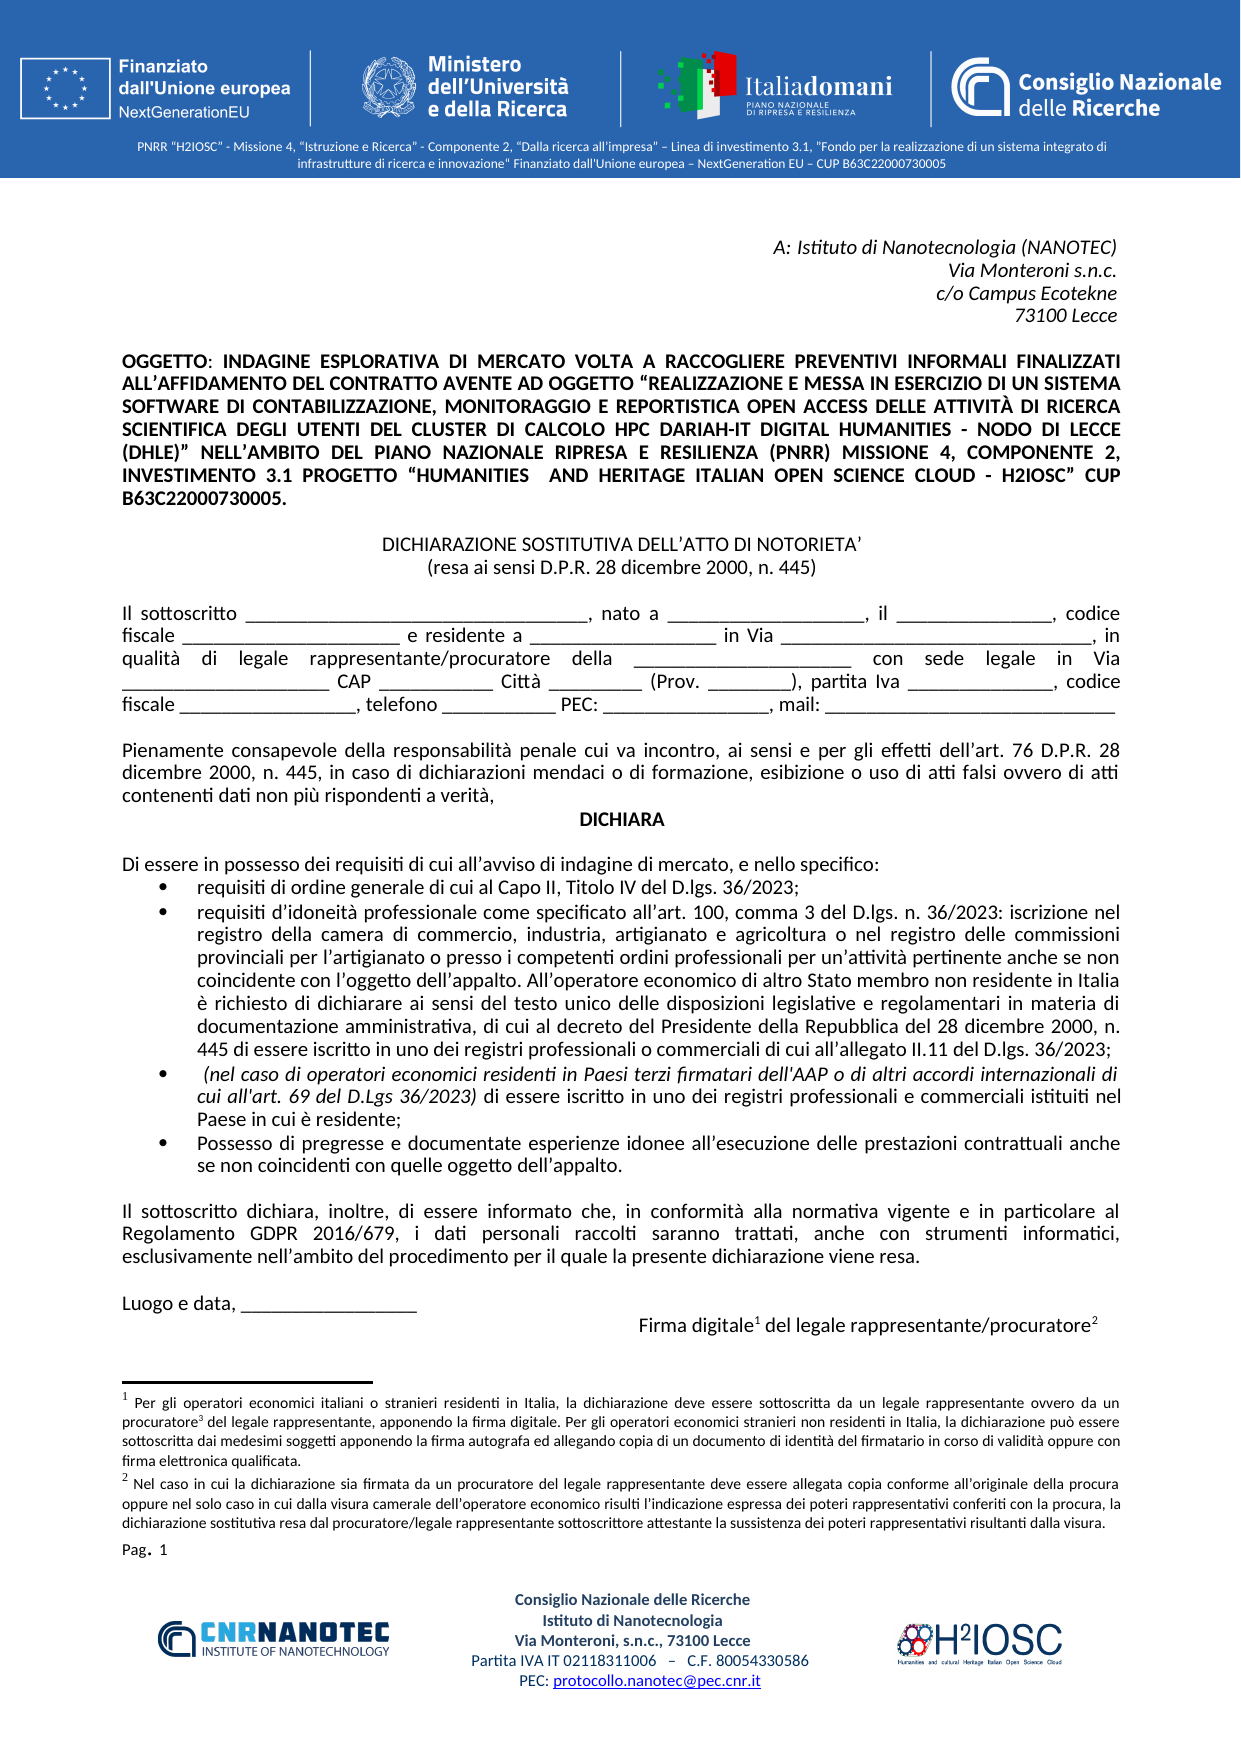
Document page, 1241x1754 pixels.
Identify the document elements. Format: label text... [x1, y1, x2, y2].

text c/o Campus Ecotekne [122, 282, 1119, 305]
picture [157, 1618, 390, 1659]
text DICHIARA [122, 808, 1122, 831]
text OGGETTO: INDAGINE ESPLORATIVA DI MERCATO VOLTA A RACCOGLIERE PREVENTIVI INFORMALI FINALIZZATI ALL’AFFIDAMENTO DEL CONTRATTO AVENTE AD OGGETTO “REALIZZAZIONE E MESSA IN ESERCIZIO DI UN SISTEMA SOFTWARE DI CONTABILIZZAZIONE, MONITORAGGIO E REPORTISTICA OPEN ACCESS DELLE ATTIVITÀ DI RICERCA SCIENTIFICA DEGLI UTENTI DEL CLUSTER DI CALCOLO HPC DARIAH-IT DIGITAL HUMANITIES - NODO DI LECCE (DHLE)” NELL’AMBITO DEL PIANO NAZIONALE RIPRESA E RESILIENZA (PNRR) MISSIONE 4, COMPONENTE 2, INVESTIMENTO 3.1 PROGETTO “HUMANITIES AND HERITAGE ITALIAN OPEN SCIENCE CLOUD - H2IOSC” CUP B63C22000730005. [122, 350, 1122, 511]
text (resa ai sensi D.P.R. 28 dicembre 2000, n. 445) [122, 556, 1122, 579]
text DICHIARAZIONE SOSTITUTIVA DELL’ATTO DI NOTORIETA’ [122, 533, 1122, 556]
text Di essere in possesso dei requisiti di cui all’avviso di indagine di mercato, e nello specifico: [122, 853, 1122, 876]
text A: Istituto di Nanotecnologia (NANOTEC) [122, 236, 1119, 259]
text Luogo e data, _________________ [122, 1292, 1122, 1314]
picture [0, 0, 1241, 178]
picture [891, 1618, 1070, 1670]
list Possesso di pregresse e documentate esperienze idonee all’esecuzione delle prestazioni contrattuali anche se non coincidenti con quelle oggetto dell’appalto. [159, 1132, 1122, 1177]
list (nel caso di operatori economici residenti in Paesi terzi firmatari dell'AAP o di altri accordi internazionali di cui all'art. 69 del D.Lgs 36/2023) di essere iscritto in uno dei registri professionali e commerciali istituiti nel Paese in cui è residente; [159, 1063, 1122, 1132]
text Pienamente consapevole della responsabilità penale cui va incontro, ai sensi e per gli effetti dell’art. 76 D.P.R. 28 dicembre 2000, n. 445, in caso di dichiarazioni mendaci o di formazione, esibizione o uso di atti falsi ovvero di atti contenenti dati non più rispondenti a verità, [122, 739, 1122, 808]
list requisiti di ordine generale di cui al Capo II, Titolo IV del D.lgs. 36/2023; [159, 876, 1122, 899]
text Firma digitale del legale rappresentante/procuratore [639, 1314, 1122, 1337]
list requisiti d’idoneità professionale come specificato all’art. 100, comma 3 del D.lgs. n. 36/2023: iscrizione nel registro della camera di commercio, industria, artigianato e agricoltura o nel registro delle commissioni provinciali per l’artigianato o presso i competenti ordini professionali per un’attività pertinente anche se non coincidente con l’oggetto dell’appalto. All’operatore economico di altro Stato membro non residente in Italia è richiesto di dichiarare ai sensi del testo unico delle disposizioni legislative e regolamentari in materia di documentazione amministrativa, di cui al decreto del Presidente della Repubblica del 28 dicembre 2000, n. 445 di essere iscritto in uno dei registri professionali o commerciali di cui all’allegato II.11 del D.lgs. 36/2023; [159, 901, 1122, 1061]
text 73100 Lecce [122, 305, 1119, 327]
text Il sottoscritto dichiara, inoltre, di essere informato che, in conformità alla normativa vigente e in particolare al Regolamento GDPR 2016/679, i dati personali raccolti saranno trattati, anche con strumenti informatici, esclusivamente nell’ambito del procedimento per il quale la presente dichiarazione viene resa. [122, 1200, 1122, 1269]
text Il sottoscritto _________________________________, nato a ___________________, il _______________, codice fiscale _____________________ e residente a __________________ in Via ______________________________, in qualità di legale rappresentante/procuratore della _____________________ con sede legale in Via ____________________ CAP ___________ Città _________ (Prov. ________), partita Iva ______________, codice fiscale _________________, telefono ___________ PEC: ________________, mail: ____________________________ [122, 602, 1122, 716]
text Via Monteroni s.n.c. [122, 259, 1119, 282]
